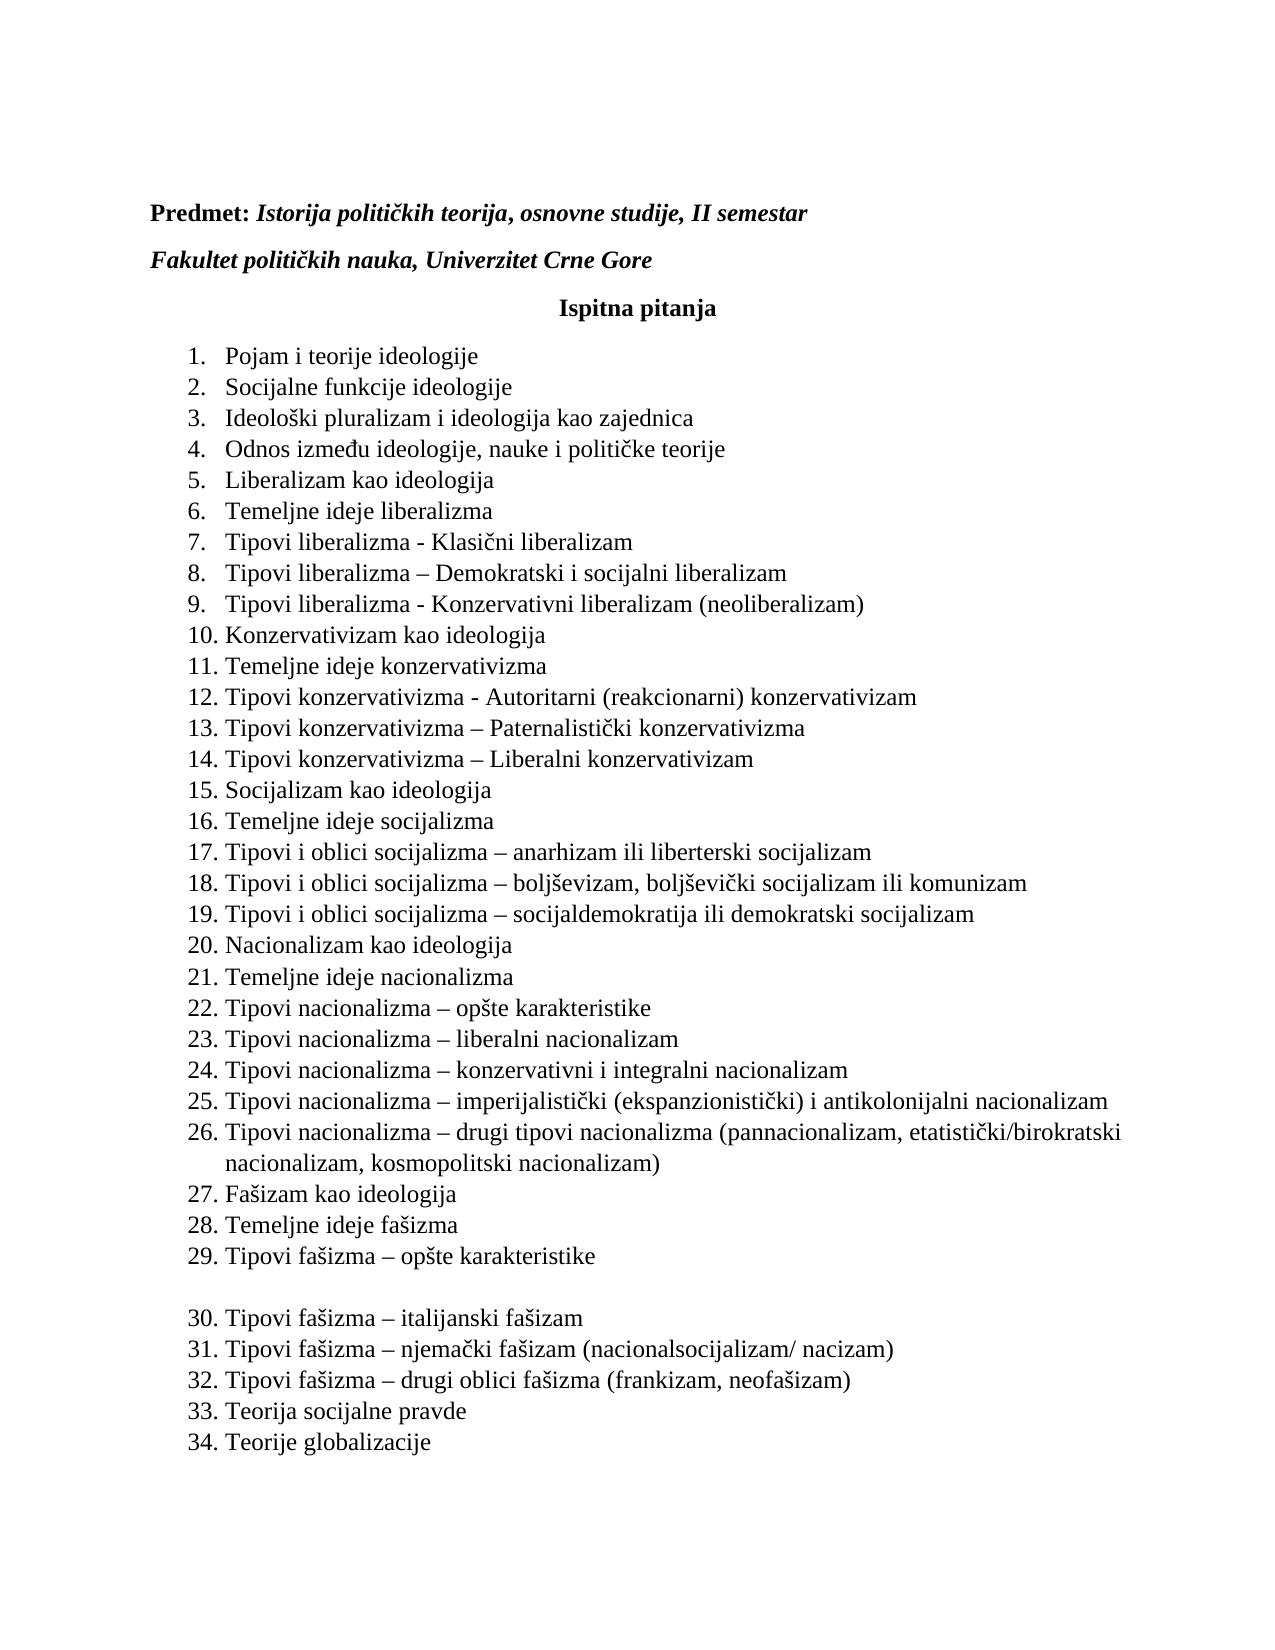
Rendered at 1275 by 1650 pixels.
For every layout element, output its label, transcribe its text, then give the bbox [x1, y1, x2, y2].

list Tipovi liberalizma - Konzervativni liberalizam (neoliberalizam) [187, 589, 1125, 618]
list Tipovi konzervativizma - Autoritarni (reakcionarni) konzervativizam [187, 682, 1125, 711]
list Tipovi fašizma – italijanski fašizam [187, 1303, 1125, 1332]
list Temeljne ideje fašizma [187, 1210, 1125, 1239]
list Socijalizam kao ideologija [187, 775, 1125, 804]
list Tipovi i oblici socijalizma – socijaldemokratija ili demokratski socijalizam [187, 899, 1125, 928]
list Temeljne ideje socijalizma [187, 806, 1125, 835]
list Tipovi liberalizma - Klasični liberalizam [187, 527, 1125, 556]
list Konzervativizam kao ideologija [187, 620, 1125, 649]
text Fakultet političkih nauka, Univerzitet Crne Gore [150, 245, 1125, 274]
list Tipovi i oblici socijalizma – anarhizam ili liberterski socijalizam [187, 837, 1125, 866]
list Tipovi nacionalizma – imperijalistički (ekspanzionistički) i antikolonijalni nacionalizam [187, 1086, 1125, 1114]
list Tipovi i oblici socijalizma – boljševizam, boljševički socijalizam ili komunizam [187, 868, 1125, 897]
list Ideološki pluralizam i ideologija kao zajednica [187, 403, 1125, 432]
list Tipovi konzervativizma – Paternalistički konzervativizma [187, 713, 1125, 742]
list Tipovi fašizma – njemački fašizam (nacionalsocijalizam/ nacizam) [187, 1334, 1125, 1363]
list Temeljne ideje nacionalizma [187, 962, 1125, 990]
list Nacionalizam kao ideologija [187, 931, 1125, 959]
list Tipovi nacionalizma – konzervativni i integralni nacionalizam [187, 1055, 1125, 1083]
list Liberalizam kao ideologija [187, 465, 1125, 494]
list Odnos između ideologije, nauke i političke teorije [187, 434, 1125, 463]
list Tipovi fašizma – opšte karakteristike [187, 1241, 1125, 1270]
list Tipovi nacionalizma – opšte karakteristike [187, 993, 1125, 1021]
list Tipovi fašizma – drugi oblici fašizma (frankizam, neofašizam) [187, 1365, 1125, 1394]
list Tipovi nacionalizma – drugi tipovi nacionalizma (pannacionalizam, etatistički/birokratski nacionalizam, kosmopolitski nacionalizam) [187, 1117, 1125, 1177]
list Tipovi liberalizma – Demokratski i socijalni liberalizam [187, 558, 1125, 587]
list Pojam i teorije ideologije [187, 341, 1125, 369]
list Temeljne ideje konzervativizma [187, 651, 1125, 680]
list Tipovi nacionalizma – liberalni nacionalizam [187, 1024, 1125, 1052]
list Teorije globalizacije [187, 1427, 1125, 1456]
list Teorija socijalne pravde [187, 1396, 1125, 1425]
list Tipovi konzervativizma – Liberalni konzervativizam [187, 744, 1125, 773]
list Fašizam kao ideologija [187, 1179, 1125, 1208]
text Predmet: Istorija političkih teorija, osnovne studije, II semestar [150, 198, 1125, 226]
list Socijalne funkcije ideologije [187, 372, 1125, 401]
list Temeljne ideje liberalizma [187, 496, 1125, 525]
text Ispitna pitanja [150, 293, 1125, 322]
